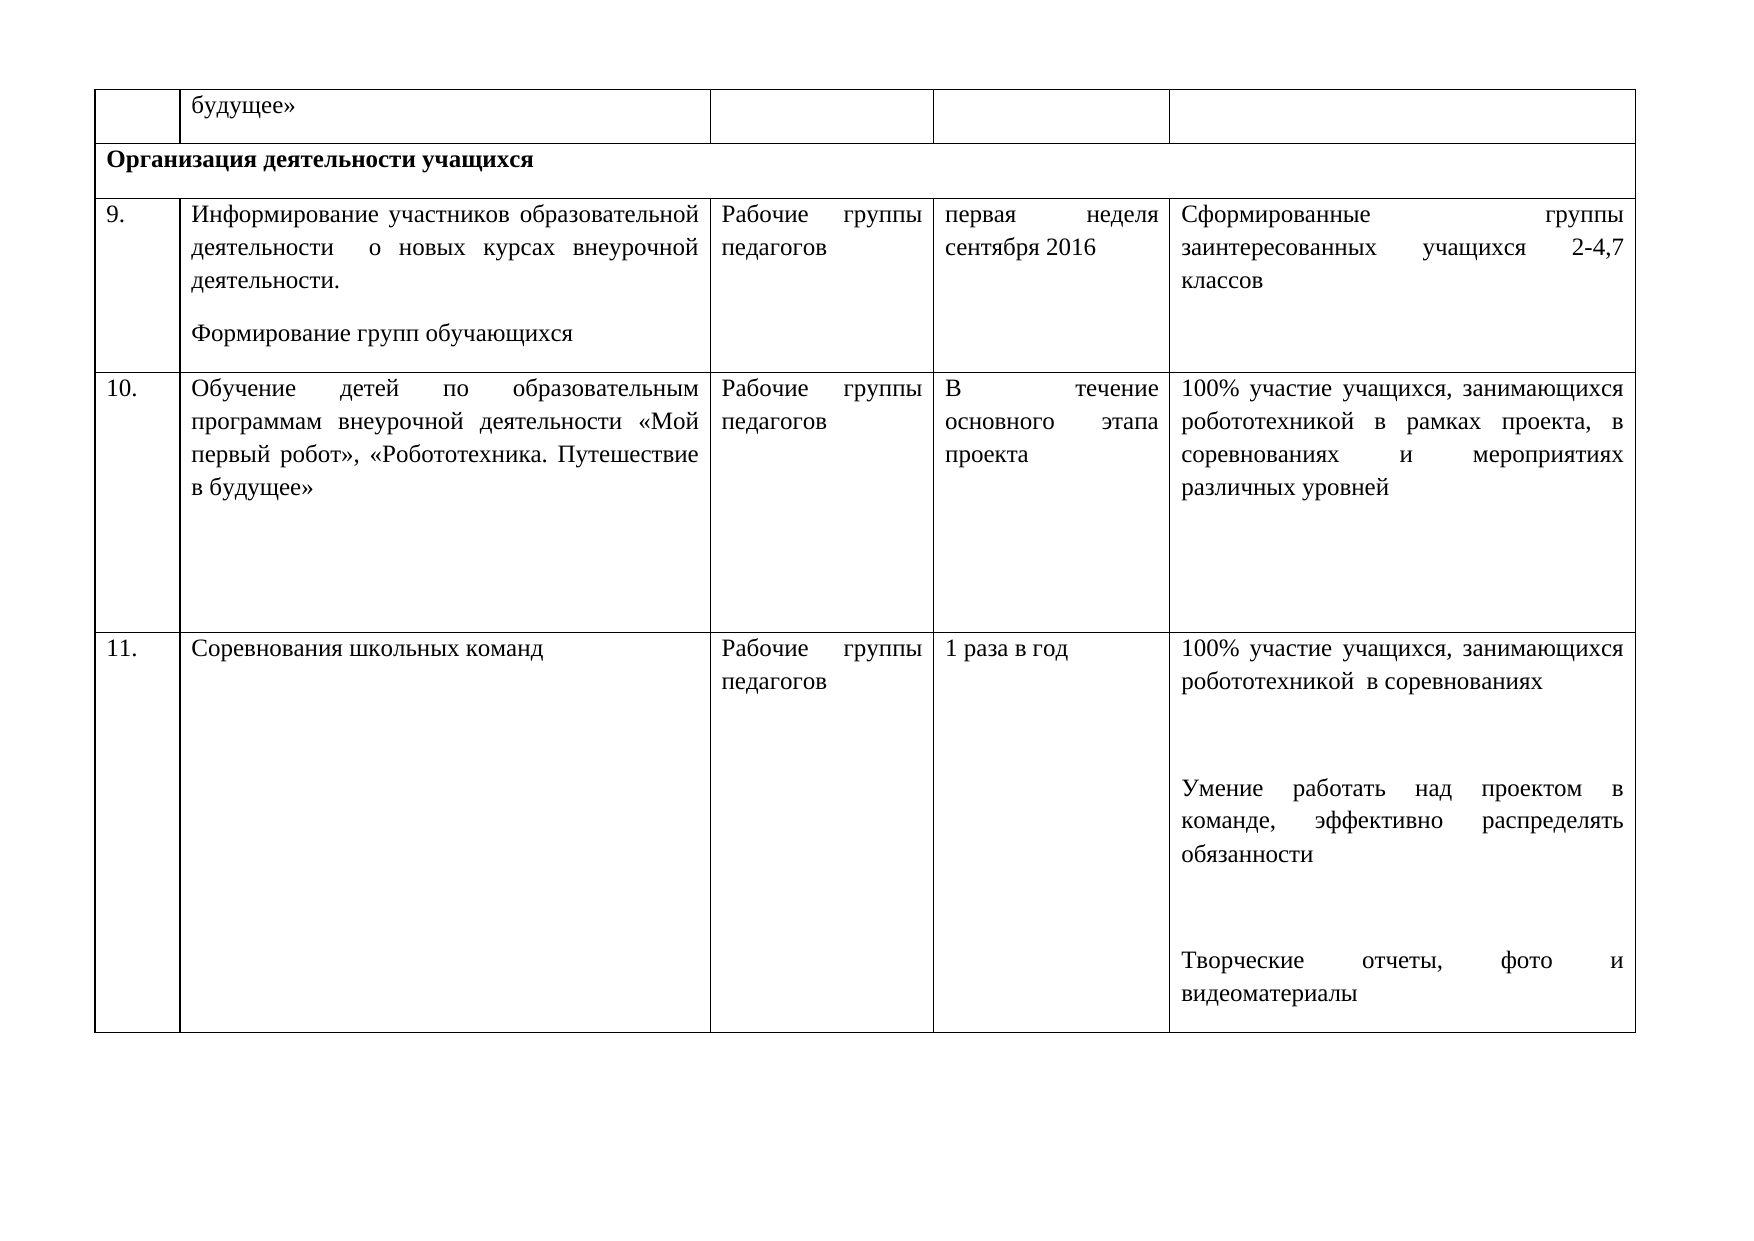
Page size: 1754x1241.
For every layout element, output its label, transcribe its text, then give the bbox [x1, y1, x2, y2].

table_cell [934, 90, 1169, 143]
table_cell 8. [96, 90, 179, 143]
table_cell первая неделя сентября 2016 [934, 199, 1169, 372]
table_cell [1170, 633, 1635, 1032]
table_cell Рабочие группы педагогов [711, 199, 933, 372]
table_cell 11. [96, 633, 179, 1032]
table_cell 10. [96, 373, 179, 632]
table_cell В течение основного этапа проекта [934, 373, 1169, 632]
table_cell 1 раза в год [934, 633, 1169, 1032]
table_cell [711, 633, 933, 1032]
table_cell 100% участие учащихся, занимающихся робототехникой в рамках проекта, в соревнованиях и мероприятиях различных уровней [1170, 373, 1635, 632]
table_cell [181, 633, 710, 1032]
table_cell Обучение детей по образовательным программам внеурочной деятельности «Мой первый робот», «Робототехника. Путешествие в будущее» [181, 373, 710, 632]
table_cell Организация деятельности учащихся [96, 144, 1635, 198]
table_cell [181, 90, 710, 143]
table_cell Информирование участников образовательной деятельности о новых курсах внеурочной деятельности. Формирование групп обучающихся [181, 199, 710, 372]
table_cell Сформированные группы заинтересованных учащихся 2-4,7 классов [1170, 199, 1635, 372]
table_cell 9. [96, 199, 179, 372]
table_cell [711, 90, 933, 143]
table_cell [1170, 90, 1635, 143]
table_cell Рабочие группы педагогов [711, 373, 933, 632]
